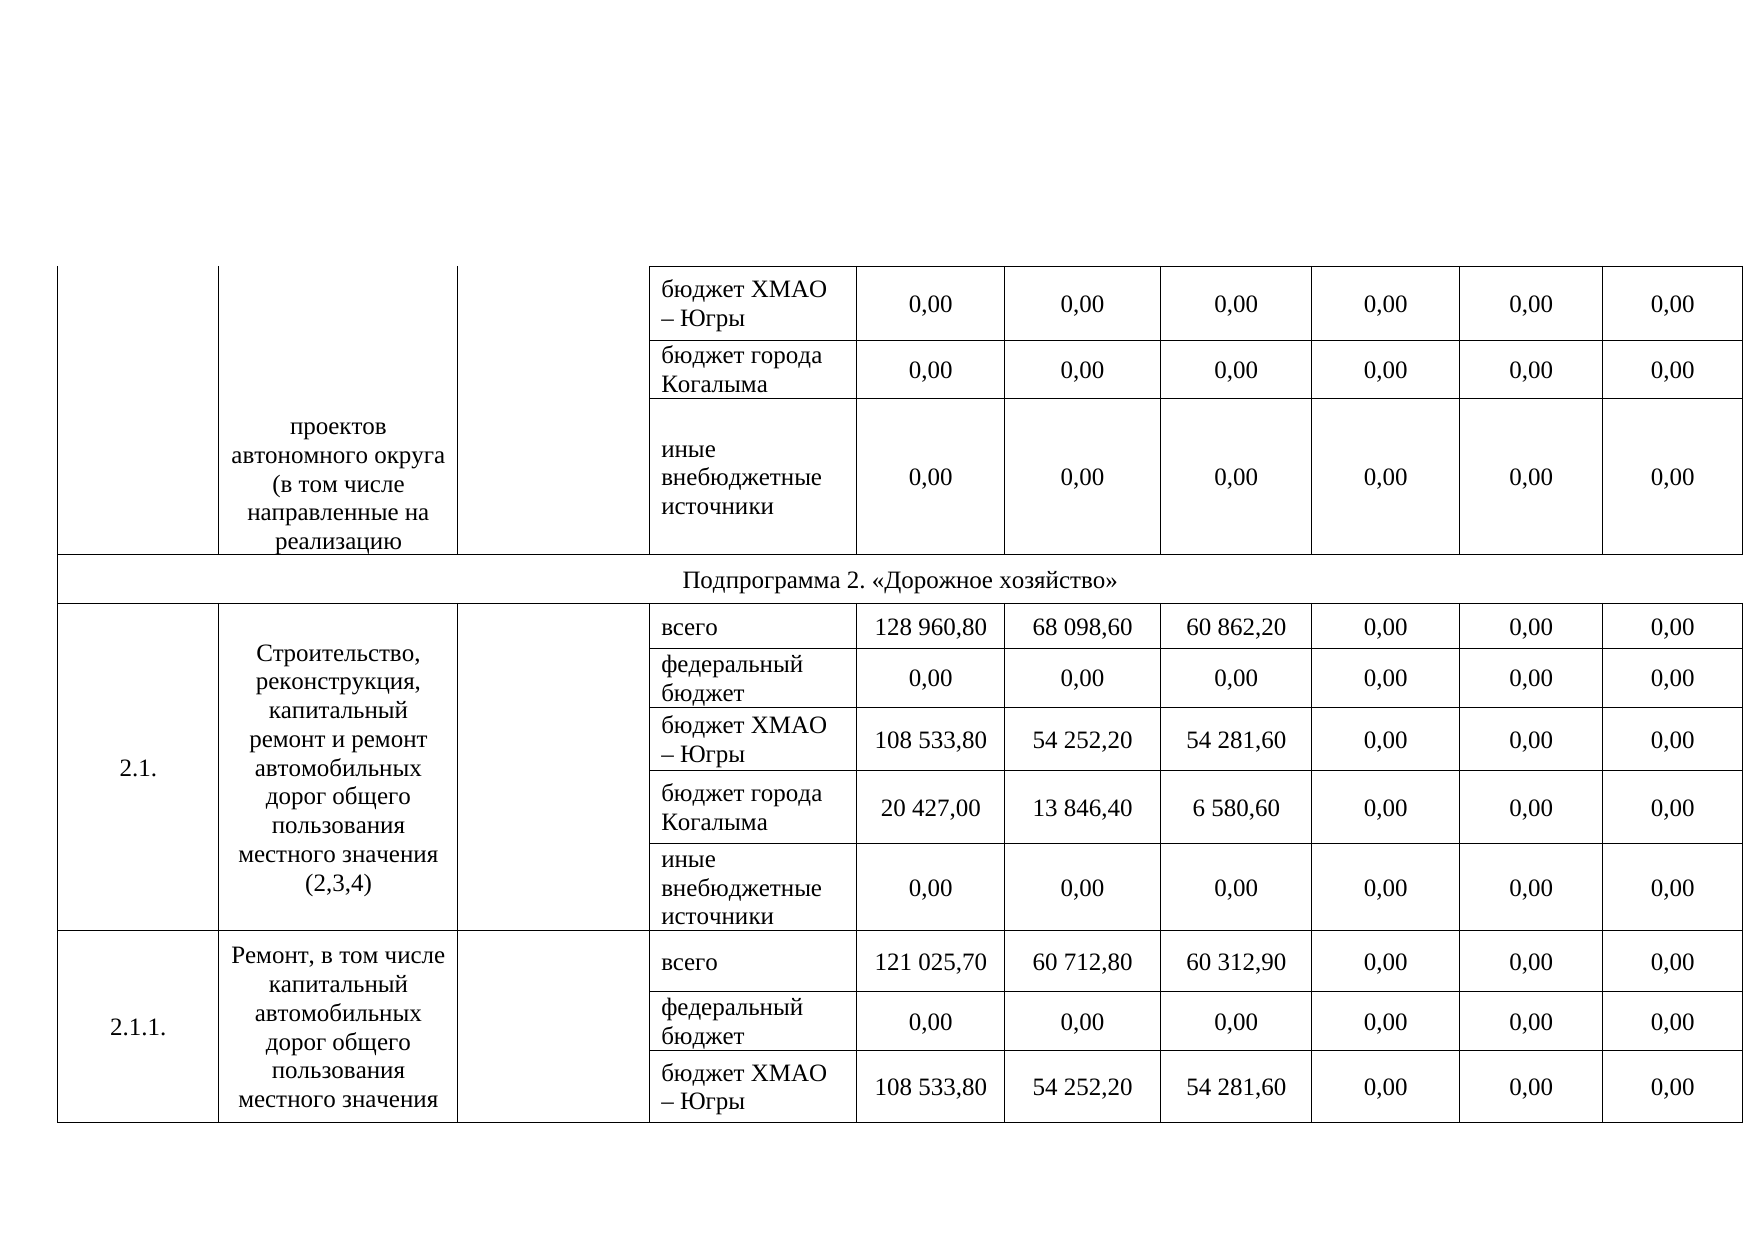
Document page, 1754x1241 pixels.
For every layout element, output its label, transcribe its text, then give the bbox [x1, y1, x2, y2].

table_cell 108 533,80 [857, 708, 1004, 770]
table_cell 54 281,60 [1161, 1051, 1311, 1122]
table_cell 0,00 [1005, 267, 1160, 339]
table_cell федеральный бюджет [650, 992, 856, 1050]
table_cell 0,00 [1460, 649, 1602, 707]
table_cell 0,00 [1161, 992, 1311, 1050]
table_cell 0,00 [1312, 604, 1459, 648]
table_cell 2.1.1. [58, 931, 218, 1122]
table_cell 0,00 [1312, 649, 1459, 707]
table_cell 0,00 [857, 267, 1004, 339]
table_cell 54 252,20 [1005, 708, 1160, 770]
table_cell 0,00 [857, 649, 1004, 707]
table_cell 0,00 [1005, 844, 1160, 930]
table_cell 60 712,80 [1005, 931, 1160, 991]
table_cell всего [650, 931, 856, 991]
table_cell 0,00 [1161, 649, 1311, 707]
table_cell 0,00 [1312, 1051, 1459, 1122]
table_cell 0,00 [1460, 399, 1602, 554]
table_cell 0,00 [1005, 341, 1160, 398]
table_cell федеральный бюджет [650, 649, 856, 707]
table_cell 0,00 [1312, 708, 1459, 770]
table_cell 0,00 [1460, 267, 1602, 339]
table_cell бюджет ХМАО – Югры [650, 708, 856, 770]
table_cell 13 846,40 [1005, 771, 1160, 843]
table_cell 54 281,60 [1161, 708, 1311, 770]
table_cell 20 427,00 [857, 771, 1004, 843]
table_cell 2.1. [58, 604, 218, 930]
table_cell 6 580,60 [1161, 771, 1311, 843]
table_cell 0,00 [1603, 708, 1742, 770]
table_cell 60 862,20 [1161, 604, 1311, 648]
table_cell 0,00 [857, 992, 1004, 1050]
table_cell [458, 931, 649, 1122]
table_cell 0,00 [1460, 844, 1602, 930]
table_cell 0,00 [1603, 649, 1742, 707]
table_cell 0,00 [1603, 399, 1742, 554]
table_cell иные внебюджетные источники [650, 844, 856, 930]
table_cell 0,00 [1005, 649, 1160, 707]
table_cell 0,00 [1312, 844, 1459, 930]
table_cell 0,00 [1312, 771, 1459, 843]
table_cell 0,00 [1161, 267, 1311, 339]
table_cell 0,00 [1603, 992, 1742, 1050]
table_cell 60 312,90 [1161, 931, 1311, 991]
table_cell 0,00 [857, 844, 1004, 930]
table_cell 0,00 [857, 341, 1004, 398]
table_cell 0,00 [1460, 604, 1602, 648]
table_cell бюджет ХМАО – Югры [650, 267, 856, 339]
table_cell 0,00 [1312, 992, 1459, 1050]
table_cell 0,00 [1005, 992, 1160, 1050]
table_cell 128 960,80 [857, 604, 1004, 648]
table_cell 0,00 [1603, 267, 1742, 339]
table_cell 0,00 [1312, 931, 1459, 991]
table_cell иные внебюджетные источники [650, 399, 856, 554]
table_cell 0,00 [1603, 771, 1742, 843]
table_cell [458, 604, 649, 930]
table_cell 0,00 [1460, 1051, 1602, 1122]
table_cell Строительство, реконструкция, капитальный ремонт и ремонт автомобильных дорог общего пользования местного значения (2,3,4) [219, 604, 457, 930]
table_cell 0,00 [1603, 341, 1742, 398]
table_cell 0,00 [1460, 931, 1602, 991]
table_cell 68 098,60 [1005, 604, 1160, 648]
table_cell 108 533,80 [857, 1051, 1004, 1122]
table_cell 0,00 [1460, 771, 1602, 843]
table_cell 0,00 [1312, 399, 1459, 554]
table_cell 0,00 [1603, 844, 1742, 930]
table_cell 0,00 [1161, 844, 1311, 930]
table_cell 0,00 [1161, 399, 1311, 554]
table_cell 0,00 [1603, 931, 1742, 991]
table_cell 0,00 [1005, 399, 1160, 554]
table_cell 0,00 [1603, 604, 1742, 648]
table_cell бюджет города Когалыма [650, 341, 856, 398]
table_cell Подпрограмма 2. «Дорожное хозяйство» [58, 555, 1742, 603]
table_cell 0,00 [1312, 341, 1459, 398]
table_cell 0,00 [1460, 992, 1602, 1050]
table_cell 0,00 [1460, 341, 1602, 398]
table_cell 0,00 [1161, 341, 1311, 398]
table_cell Ремонт, в том числе капитальный автомобильных дорог общего пользования местного значения (в том числе проезды) (2,3,4) [219, 931, 457, 1122]
table_cell бюджет города Когалыма [650, 771, 856, 843]
table_cell 0,00 [1603, 1051, 1742, 1122]
table_cell 0,00 [1312, 267, 1459, 339]
table_cell 0,00 [857, 399, 1004, 554]
table_cell 54 252,20 [1005, 1051, 1160, 1122]
table_cell всего [650, 604, 856, 648]
table_cell бюджет ХМАО – Югры [650, 1051, 856, 1122]
table_cell 0,00 [1460, 708, 1602, 770]
table_cell 121 025,70 [857, 931, 1004, 991]
